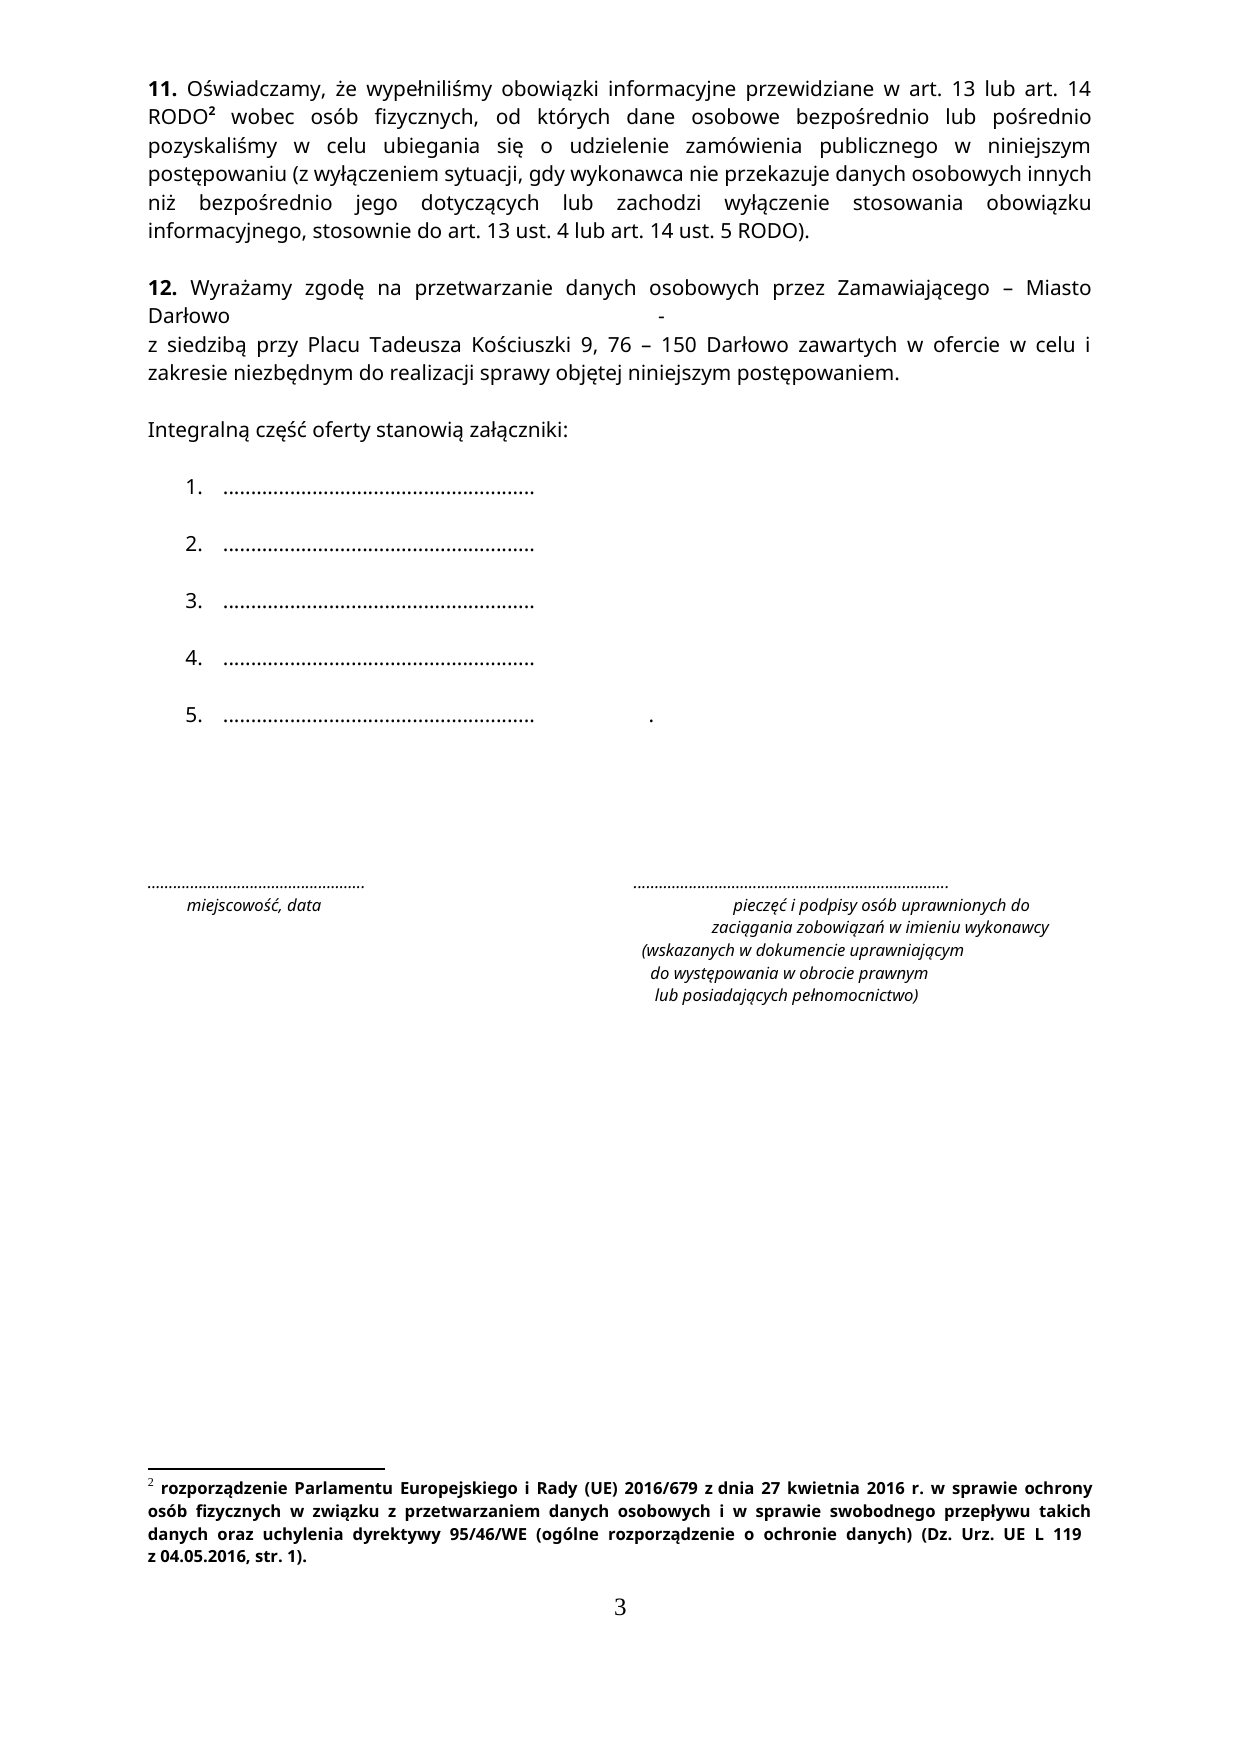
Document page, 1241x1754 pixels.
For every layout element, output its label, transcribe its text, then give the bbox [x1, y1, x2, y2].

list ........................................................ . [185, 700, 1093, 728]
text Integralną część oferty stanowią załączniki: [148, 415, 1093, 443]
list ........................................................ [185, 472, 1093, 501]
text lub posiadających pełnomocnictwo) [148, 984, 1093, 1007]
text do występowania w obrocie prawnym [148, 961, 1093, 984]
text (wskazanych w dokumencie uprawniającym [148, 938, 1093, 961]
text 12. Wyrażamy zgodę na przetwarzanie danych osobowych przez Zamawiającego – Miasto Darłowo - z siedzibą przy Placu Tadeusza Kościuszki 9, 76 – 150 Darłowo zawartych w ofercie w celu i zakresie niezbędnym do realizacji sprawy objętej niniejszym postępowaniem. [148, 273, 1093, 387]
list ........................................................ [185, 529, 1093, 558]
text zaciągania zobowiązań w imieniu wykonawcy [148, 916, 1093, 938]
list ........................................................ [185, 586, 1093, 614]
list ........................................................ [185, 643, 1093, 671]
text 11. Oświadczamy, że wypełniliśmy obowiązki informacyjne przewidziane w art. 13 lub art. 14 RODO wobec osób fizycznych, od których dane osobowe bezpośrednio lub pośrednio pozyskaliśmy w celu ubiegania się o udzielenie zamówienia publicznego w niniejszym postępowaniu (z wyłączeniem sytuacji, gdy wykonawca nie przekazuje danych osobowych innych niż bezpośrednio jego dotyczących lub zachodzi wyłączenie stosowania obowiązku informacyjnego, stosownie do art. 13 ust. 4 lub art. 14 ust. 5 RODO). [148, 74, 1093, 244]
text ................................................... .......................................................................... [148, 870, 1093, 893]
text miejscowość, data pieczęć i podpisy osób uprawnionych do [148, 893, 1093, 916]
